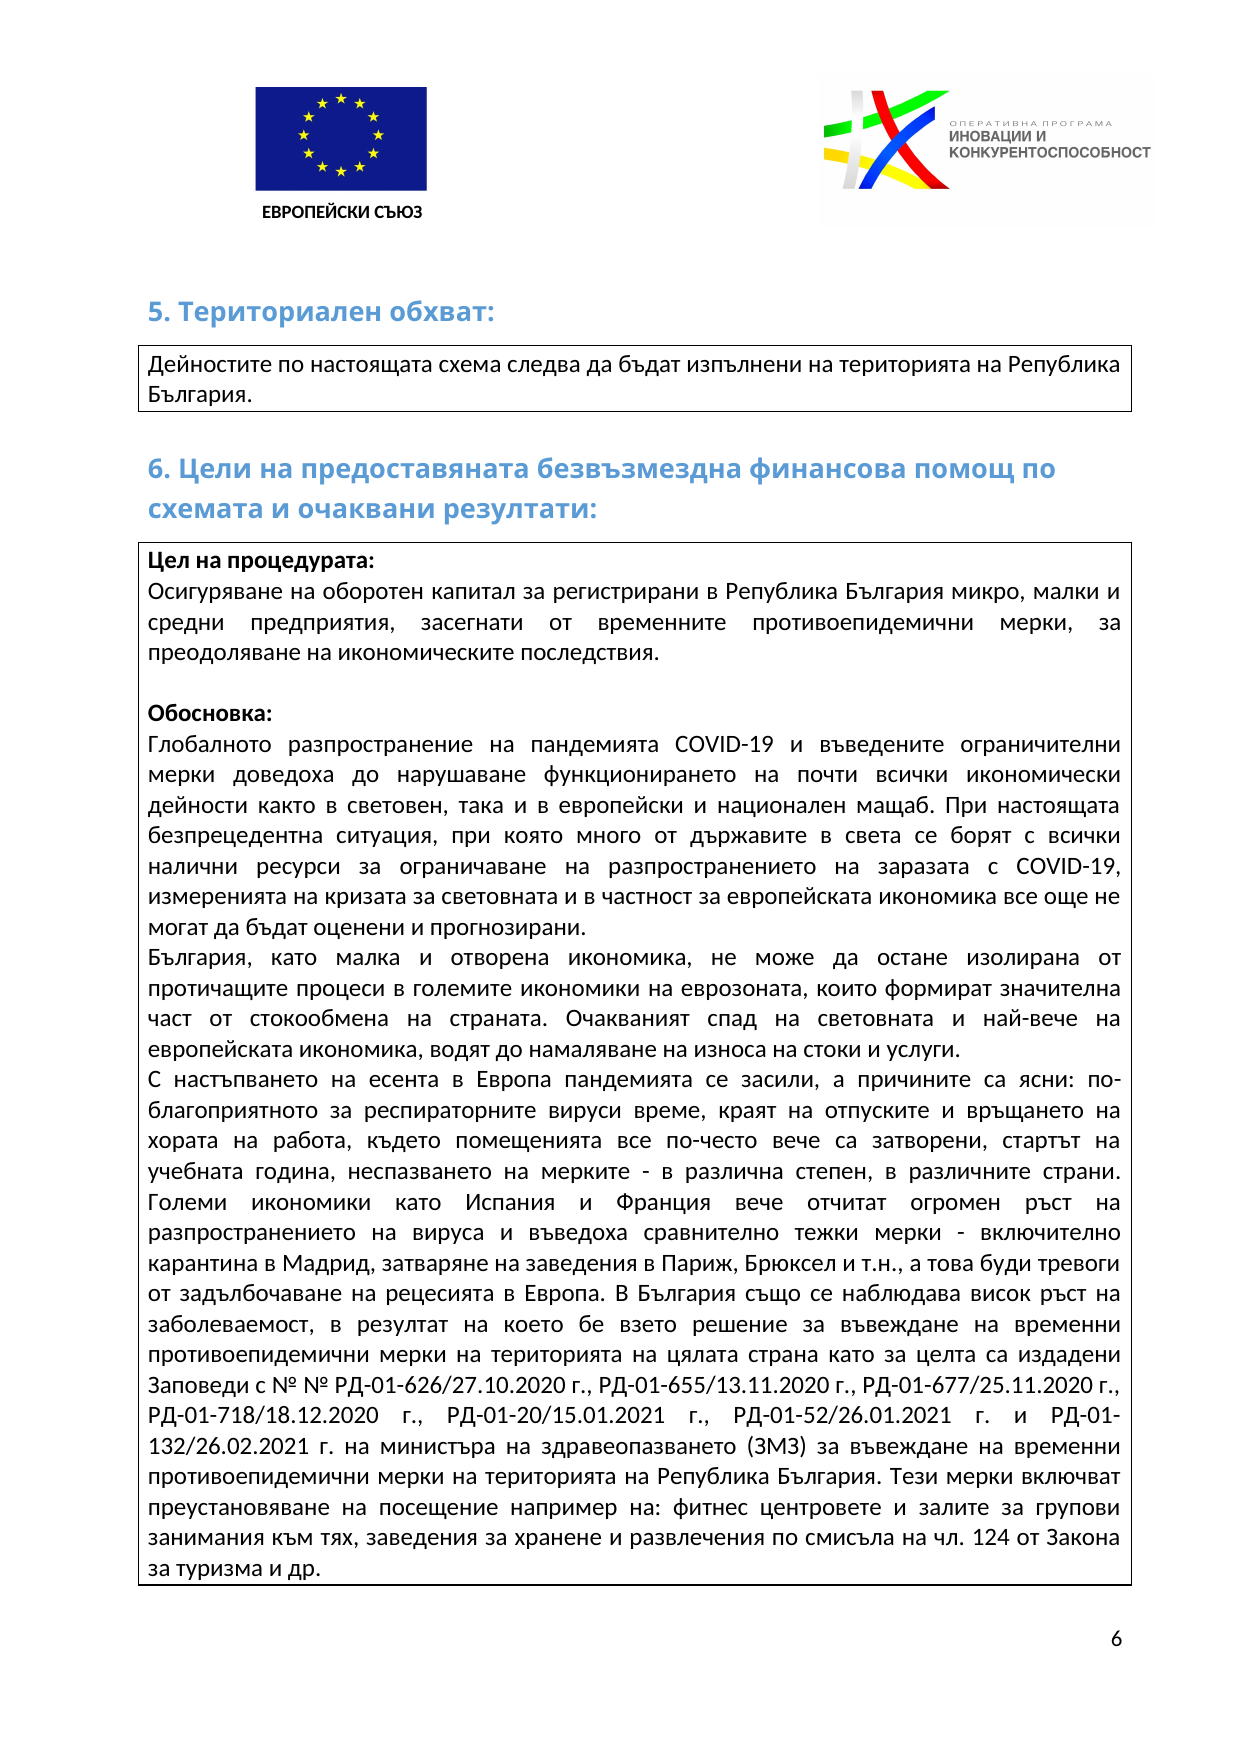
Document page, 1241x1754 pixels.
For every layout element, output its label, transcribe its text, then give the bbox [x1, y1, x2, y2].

picture [252, 87, 430, 194]
list Осигуряване на оборотен капитал за регистрирани в Република България микро, малки и средни предприятия, засегнати от временните противоепидемични мерки, за преодоляване на икономическите последствия. [148, 575, 1122, 667]
list Дейностите по настоящата схема следва да бъдат изпълнени на територията на Република България. [139, 346, 1131, 411]
list Обосновка: [148, 697, 1122, 728]
list С настъпването на есента в Европа пандемията се засили, а причините са ясни: по-благоприятното за респираторните вируси време, краят на отпуските и връщането на хората на работа, където помещенията все по-често вече са затворени, стартът на учебната година, неспазването на мерките - в различна степен, в различните страни. Големи икономики като Испания и Франция вече отчитат огромен ръст на разпространението на вируса и въведоха сравнително тежки мерки - включително карантина в Мадрид, затваряне на заведения в Париж, Брюксел и т.н., а това буди тревоги от задълбочаване на рецесията в Европа. В България също се наблюдава висок ръст на заболеваемост, в резултат на което бе взето решение за въвеждане на временни противоепидемични мерки на територията на цялата страна като за целта са издадени Заповеди с № № РД-01-626/27.10.2020 г., РД-01-655/13.11.2020 г., РД-01-677/25.11.2020 г., РД-01-718/18.12.2020 г., РД-01-20/15.01.2021 г., РД-01-52/26.01.2021 г. и РД-01-132/26.02.2021 г. на министъра на здравеопазването (ЗМЗ) за въвеждане на временни противоепидемични мерки на територията на Република България. Тези мерки включват преустановяване на посещение например на: фитнес центровете и залите за групови занимания към тях, заведения за хранене и развлечения по смисъла на чл. 124 от Закона за туризма и др. [139, 1060, 1131, 1584]
list Цел на процедурата: [139, 543, 1131, 575]
subtitle 6. Цели на предоставяната безвъзмездна финансова помощ по схемата и очаквани резултати: [148, 449, 1122, 526]
picture [818, 73, 1156, 227]
list България, като малка и отворена икономика, не може да остане изолирана от протичащите процеси в големите икономики на еврозоната, които формират значителна част от стокообмена на страната. Очакваният спад на световната и най-вече на европейската икономика, водят до намаляване на износа на стоки и услуги. [148, 941, 1122, 1060]
subtitle 5. Териториален обхват: [148, 292, 1122, 329]
list Глобалното разпространение на пандемията COVID-19 и въведените ограничителни мерки доведоха до нарушаване функционирането на почти всички икономически дейности както в световен, така и в европейски и национален мащаб. При настоящата безпрецедентна ситуация, при която много от държавите в света се борят с всички налични ресурси за ограничаване на разпространението на заразата с COVID-19, измеренията на кризата за световната и в частност за европейската икономика все още не могат да бъдат оценени и прогнозирани. [148, 728, 1122, 941]
